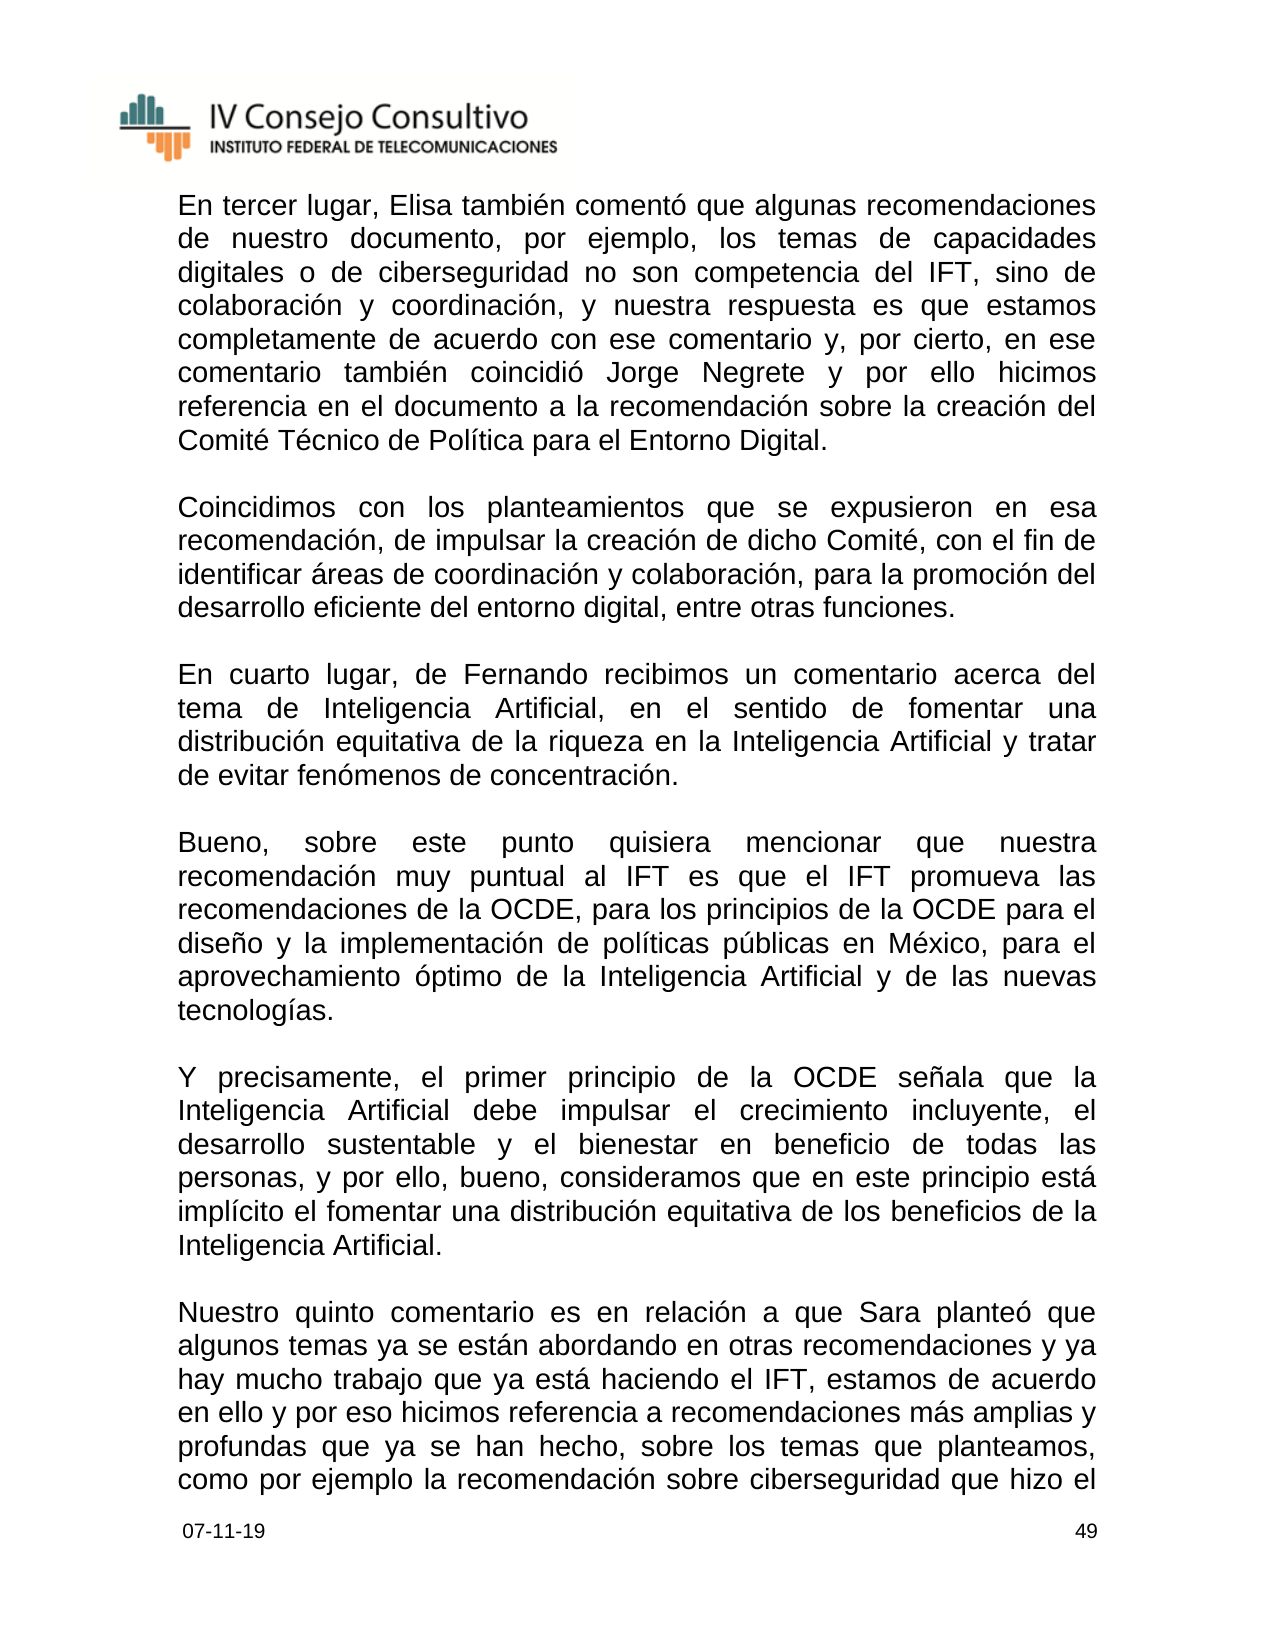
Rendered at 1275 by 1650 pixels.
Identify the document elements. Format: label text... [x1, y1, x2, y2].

text Y precisamente, el primer principio de la OCDE señala que la Inteligencia Artificial debe impulsar el crecimiento incluyente, el desarrollo sustentable y el bienestar en beneficio de todas las personas, y por ello, bueno, consideramos que en este principio está implícito el fomentar una distribución equitativa de los beneficios de la Inteligencia Artificial. [177, 1060, 1098, 1261]
text En cuarto lugar, de Fernando recibimos un comentario acerca del tema de Inteligencia Artificial, en el sentido de fomentar una distribución equitativa de la riqueza en la Inteligencia Artificial y tratar de evitar fenómenos de concentración. [177, 657, 1098, 792]
text En tercer lugar, Elisa también comentó que algunas recomendaciones de nuestro documento, por ejemplo, los temas de capacidades digitales o de ciberseguridad no son competencia del IFT, sino de colaboración y coordinación, y nuestra respuesta es que estamos completamente de acuerdo con ese comentario y, por cierto, en ese comentario también coincidió Jorge Negrete y por ello hicimos referencia en el documento a la recomendación sobre la creación del Comité Técnico de Política para el Entorno Digital. [177, 188, 1098, 456]
text Coincidimos con los planteamientos que se expusieron en esa recomendación, de impulsar la creación de dicho Comité, con el fin de identificar áreas de coordinación y colaboración, para la promoción del desarrollo eficiente del entorno digital, entre otras funciones. [177, 490, 1098, 624]
text Bueno, sobre este punto quisiera mencionar que nuestra recomendación muy puntual al IFT es que el IFT promueva las recomendaciones de la OCDE, para los principios de la OCDE para el diseño y la implementación de políticas públicas en México, para el aprovechamiento óptimo de la Inteligencia Artificial y de las nuevas tecnologías. [177, 825, 1098, 1026]
picture [88, 73, 577, 188]
